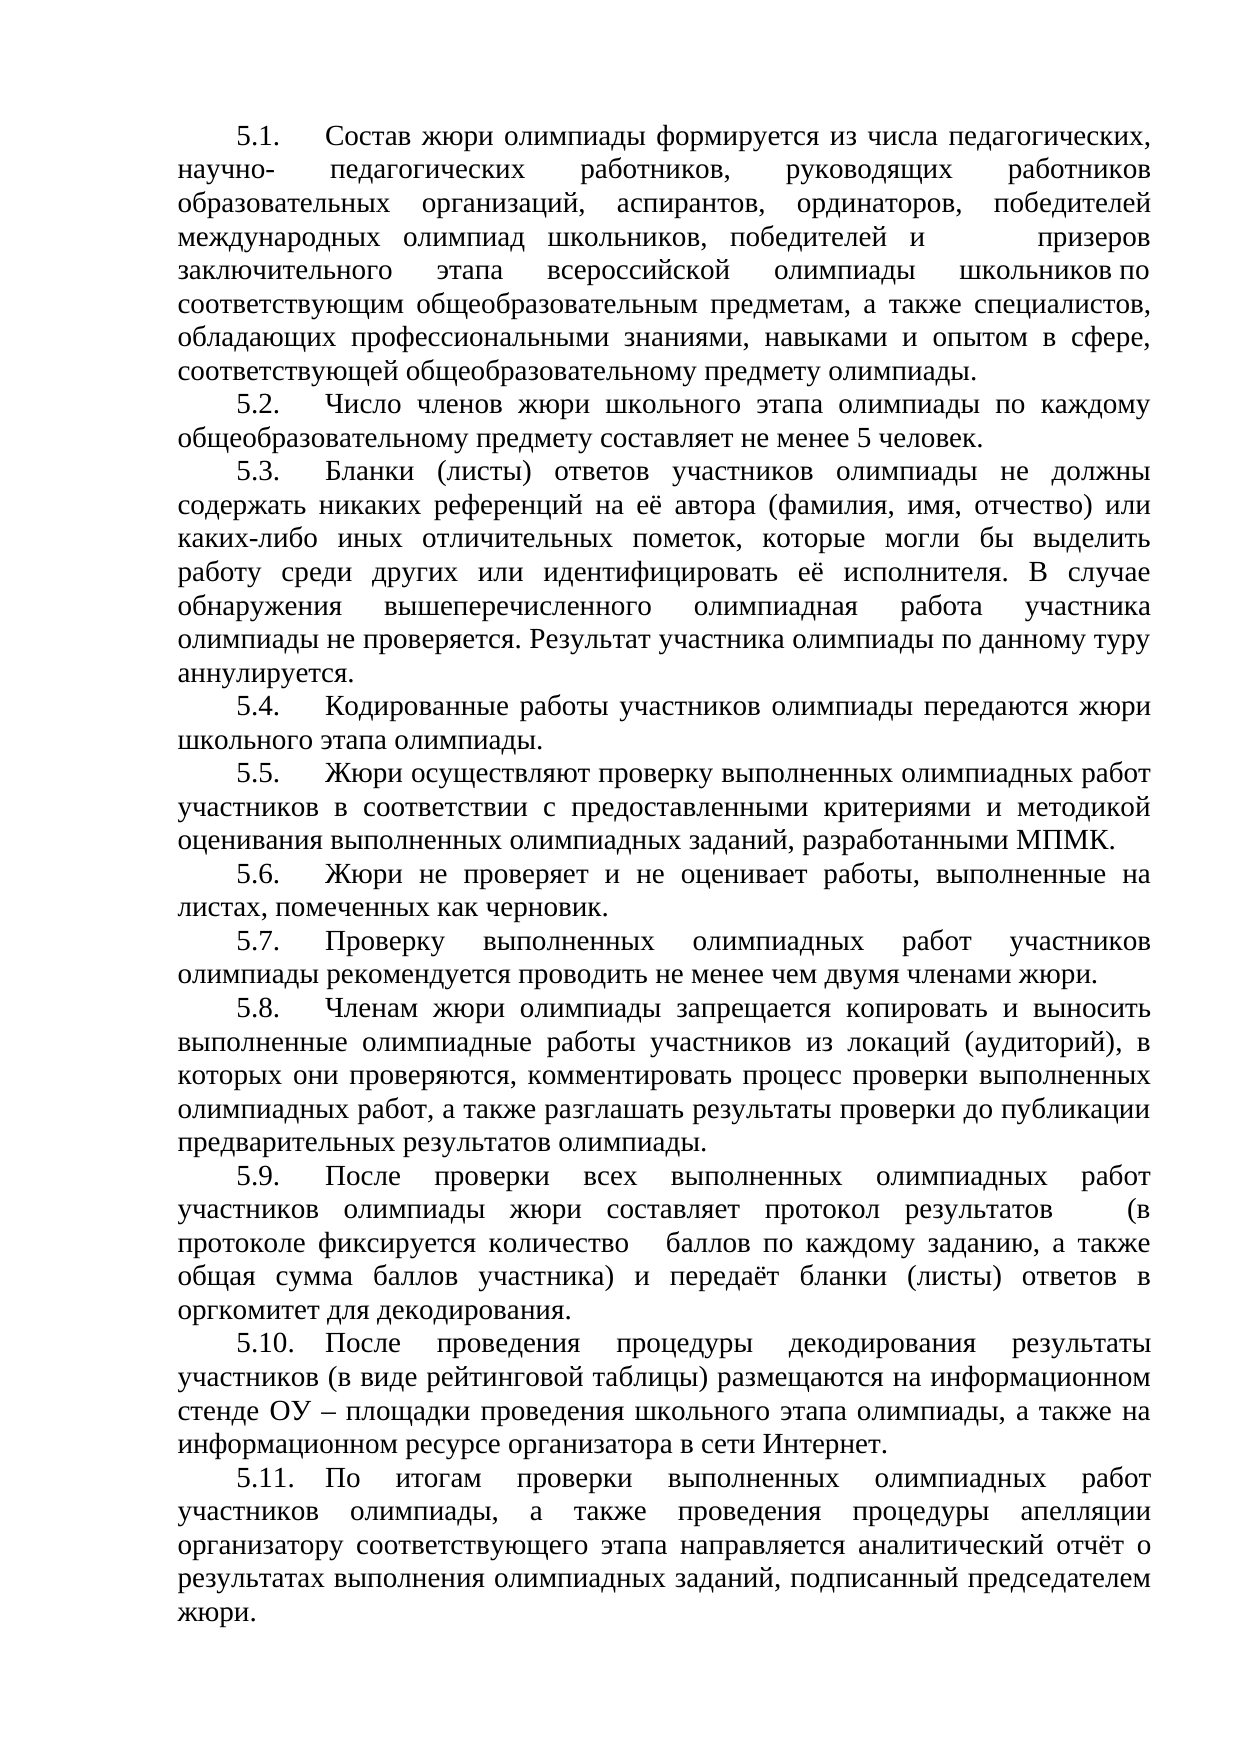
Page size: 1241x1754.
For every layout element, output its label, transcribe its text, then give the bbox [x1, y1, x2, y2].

list По итогам проверки выполненных олимпиадных работ участников олимпиады, а также проведения процедуры апелляции организатору соответствующего этапа направляется аналитический отчёт о результатах выполнения олимпиадных заданий, подписанный председателем жюри. [177, 1460, 1152, 1627]
list Состав жюри олимпиады формируется из числа педагогических, научно- педагогических работников, руководящих работников образовательных организаций, аспирантов, ординаторов, победителей международных олимпиад школьников, победителей и призеров заключительного этапа всероссийской олимпиады школьников по соответствующим общеобразовательным предметам, а также специалистов, обладающих профессиональными знаниями, навыками и опытом в сфере, соответствующей общеобразовательному предмету олимпиады. [177, 118, 1152, 386]
list Жюри не проверяет и не оценивает работы, выполненные на листах, помеченных как черновик. [177, 856, 1152, 923]
list Число членов жюри школьного этапа олимпиады по каждому общеобразовательному предмету составляет не менее 5 человек. [177, 386, 1152, 453]
list После проверки всех выполненных олимпиадных работ участников олимпиады жюри составляет протокол результатов (в протоколе фиксируется количество баллов по каждому заданию, а также общая сумма баллов участника) и передаёт бланки (листы) ответов в оргкомитет для декодирования. [177, 1158, 1152, 1326]
list После проведения процедуры декодирования результаты участников (в виде рейтинговой таблицы) размещаются на информационном стенде ОУ – площадки проведения школьного этапа олимпиады, а также на информационном ресурсе организатора в сети Интернет. [177, 1326, 1152, 1460]
list Жюри осуществляют проверку выполненных олимпиадных работ участников в соответствии с предоставленными критериями и методикой оценивания выполненных олимпиадных заданий, разработанными МПМК. [177, 755, 1152, 856]
list Членам жюри олимпиады запрещается копировать и выносить выполненные олимпиадные работы участников из локаций (аудиторий), в которых они проверяются, комментировать процесс проверки выполненных олимпиадных работ, а также разглашать результаты проверки до публикации предварительных результатов олимпиады. [177, 990, 1152, 1158]
list Бланки (листы) ответов участников олимпиады не должны содержать никаких референций на её автора (фамилия, имя, отчество) или каких-либо иных отличительных пометок, которые могли бы выделить работу среди других или идентифицировать её исполнителя. В случае обнаружения вышеперечисленного олимпиадная работа участника олимпиады не проверяется. Результат участника олимпиады по данному туру аннулируется. [177, 453, 1152, 688]
list Кодированные работы участников олимпиады передаются жюри школьного этапа олимпиады. [177, 688, 1152, 755]
list Проверку выполненных олимпиадных работ участников олимпиады рекомендуется проводить не менее чем двумя членами жюри. [177, 923, 1152, 990]
